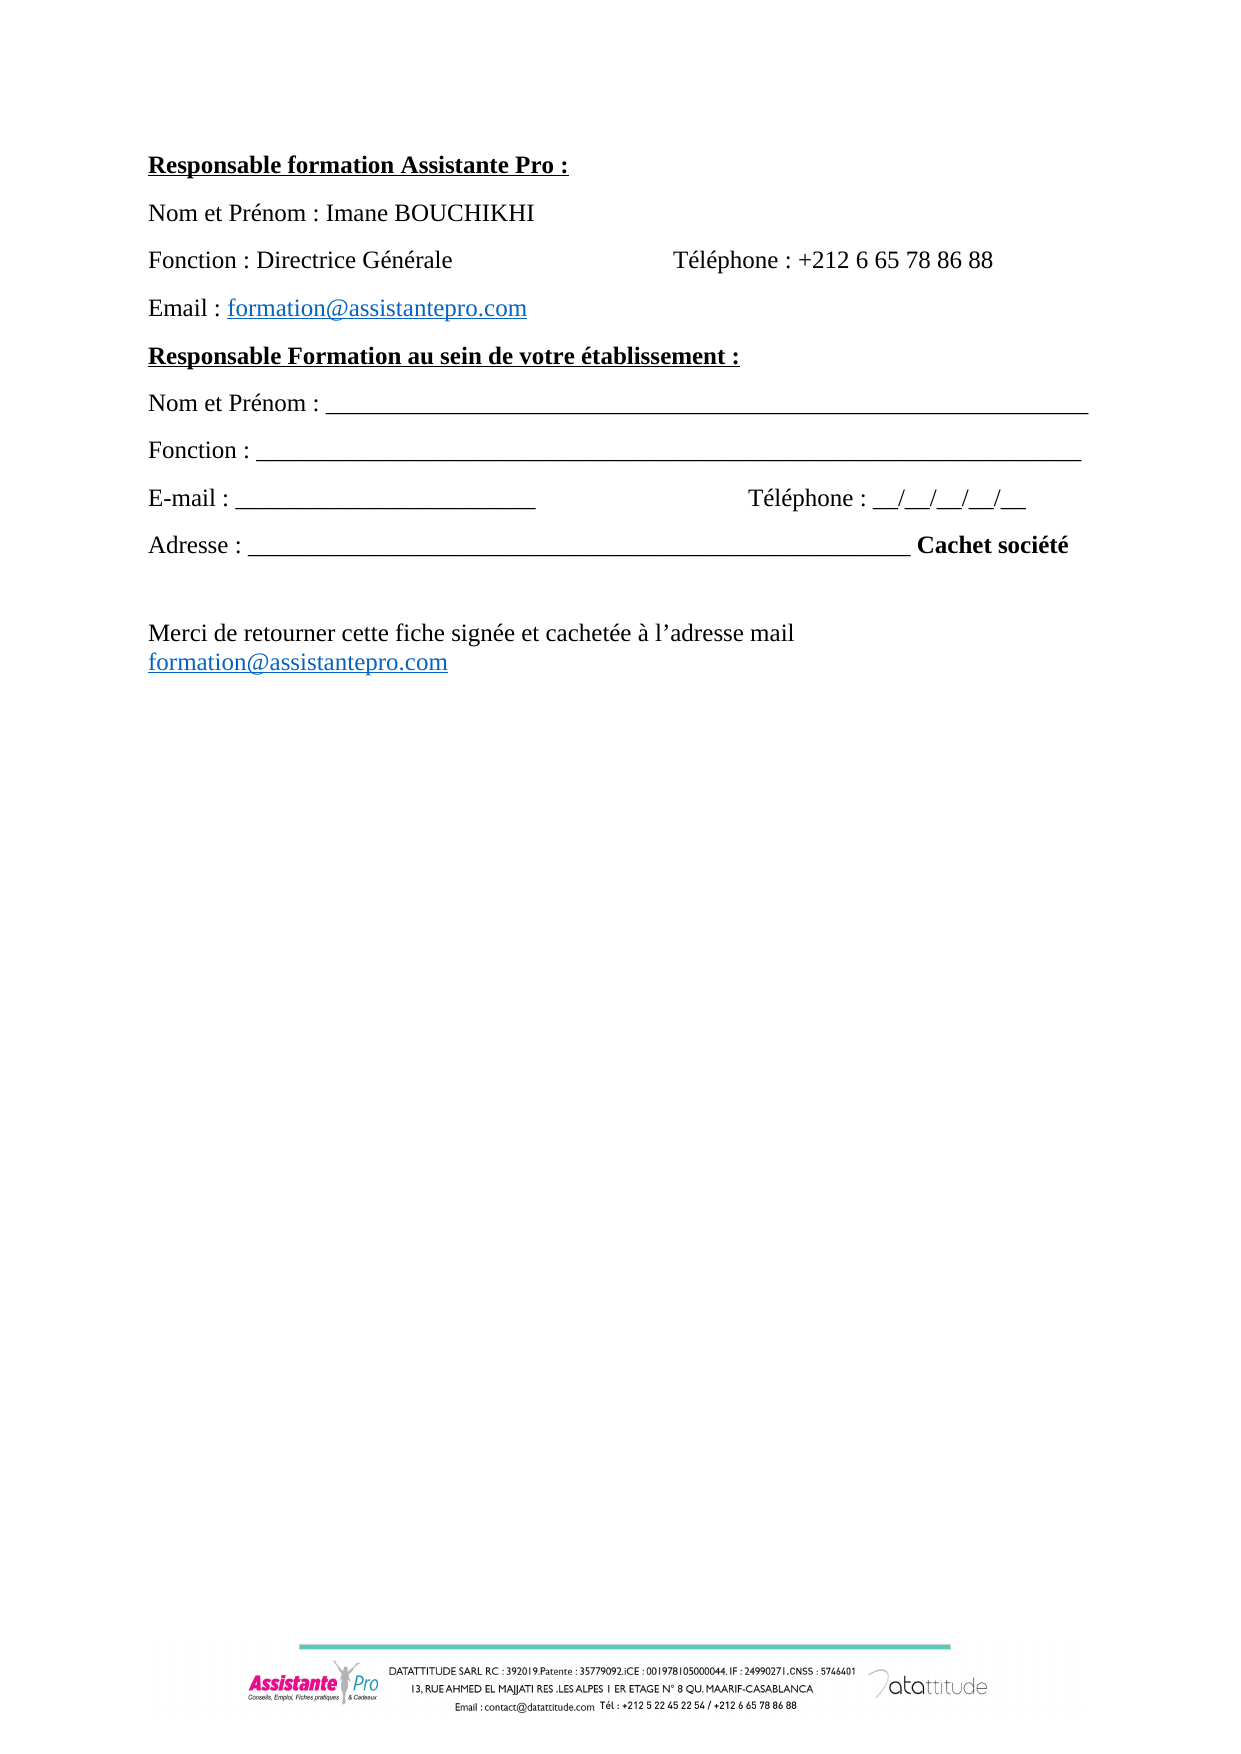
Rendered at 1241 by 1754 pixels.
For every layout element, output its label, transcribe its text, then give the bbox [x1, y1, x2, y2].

picture [148, 1637, 1094, 1719]
text Adresse : _____________________________________________________ Cachet société [148, 531, 1094, 559]
text Nom et Prénom : Imane BOUCHIKHI [148, 198, 1094, 227]
text Nom et Prénom : _____________________________________________________________ [148, 388, 1094, 417]
text Fonction : Directrice Générale Téléphone : +212 6 65 78 86 88 [148, 246, 1094, 274]
text Responsable formation Assistante Pro : [148, 150, 1094, 179]
text Merci de retourner cette fiche signée et cachetée à l’adresse mail formation@assistantepro.com [148, 618, 1094, 675]
text Email : formation@assistantepro.com [148, 293, 1094, 322]
text Responsable Formation au sein de votre établissement : [148, 341, 1094, 369]
text E-mail : ________________________ Téléphone : __/__/__/__/__ [148, 483, 1094, 512]
text Fonction : __________________________________________________________________ [148, 436, 1094, 464]
